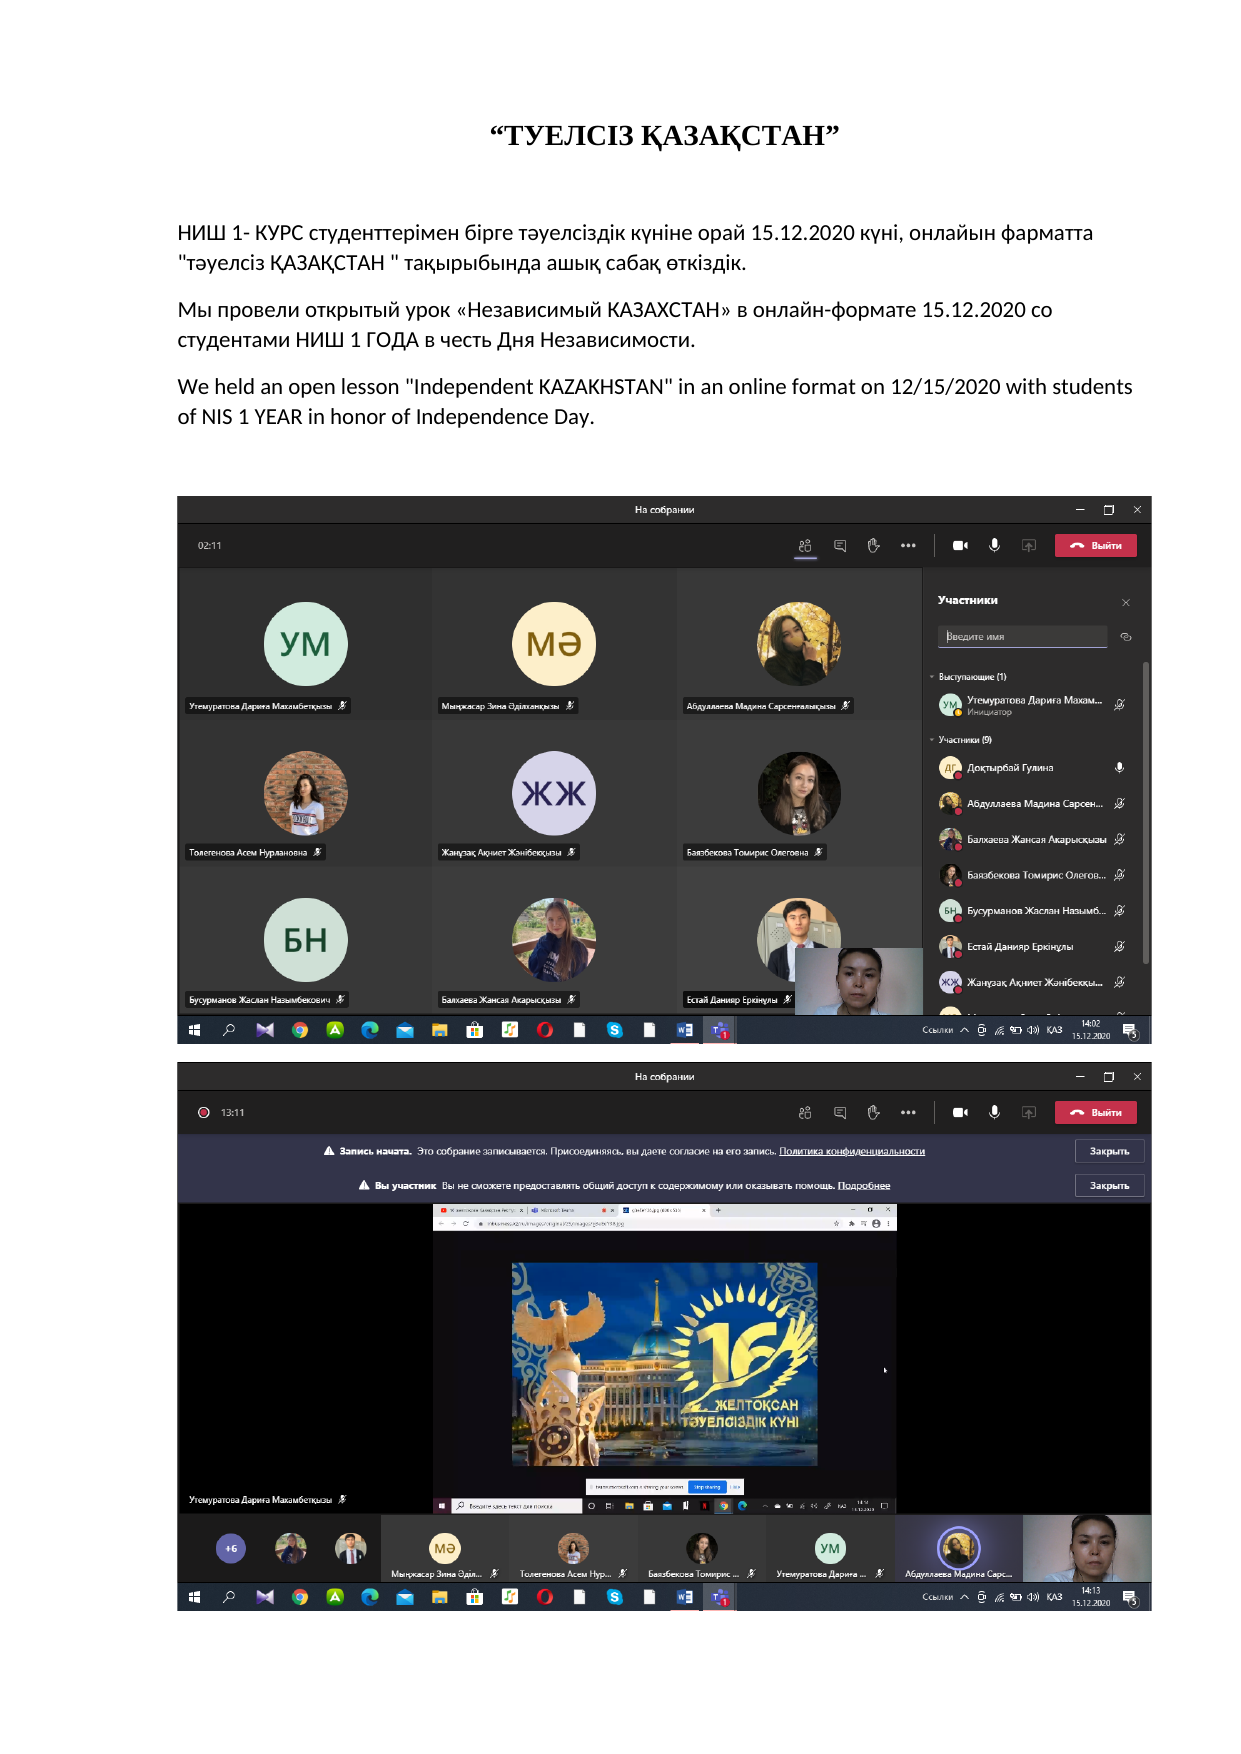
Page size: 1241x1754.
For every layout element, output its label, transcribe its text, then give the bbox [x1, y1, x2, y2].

text Мы провели открытый урок «Независимый КАЗАХСТАН» в онлайн-формате 15.12.2020 со студентами НИШ 1 ГОДА в честь Дня Независимости. [177, 295, 1152, 353]
text “ТУЕЛСІЗ ҚАЗАҚСТАН” [177, 118, 1152, 152]
picture [177, 496, 1152, 1044]
picture [177, 1062, 1152, 1611]
text НИШ 1- КУРС студенттерімен бірге тәуелсіздік күніне орай 15.12.2020 күні, онлайын фарматта "тәуелсіз ҚАЗАҚСТАН " тақырыбында ашық сабақ өткіздік. [177, 218, 1152, 276]
text We held an open lesson "Independent KAZAKHSTAN" in an online format on 12/15/2020 with students of NIS 1 YEAR in honor of Independence Day. [177, 372, 1152, 430]
